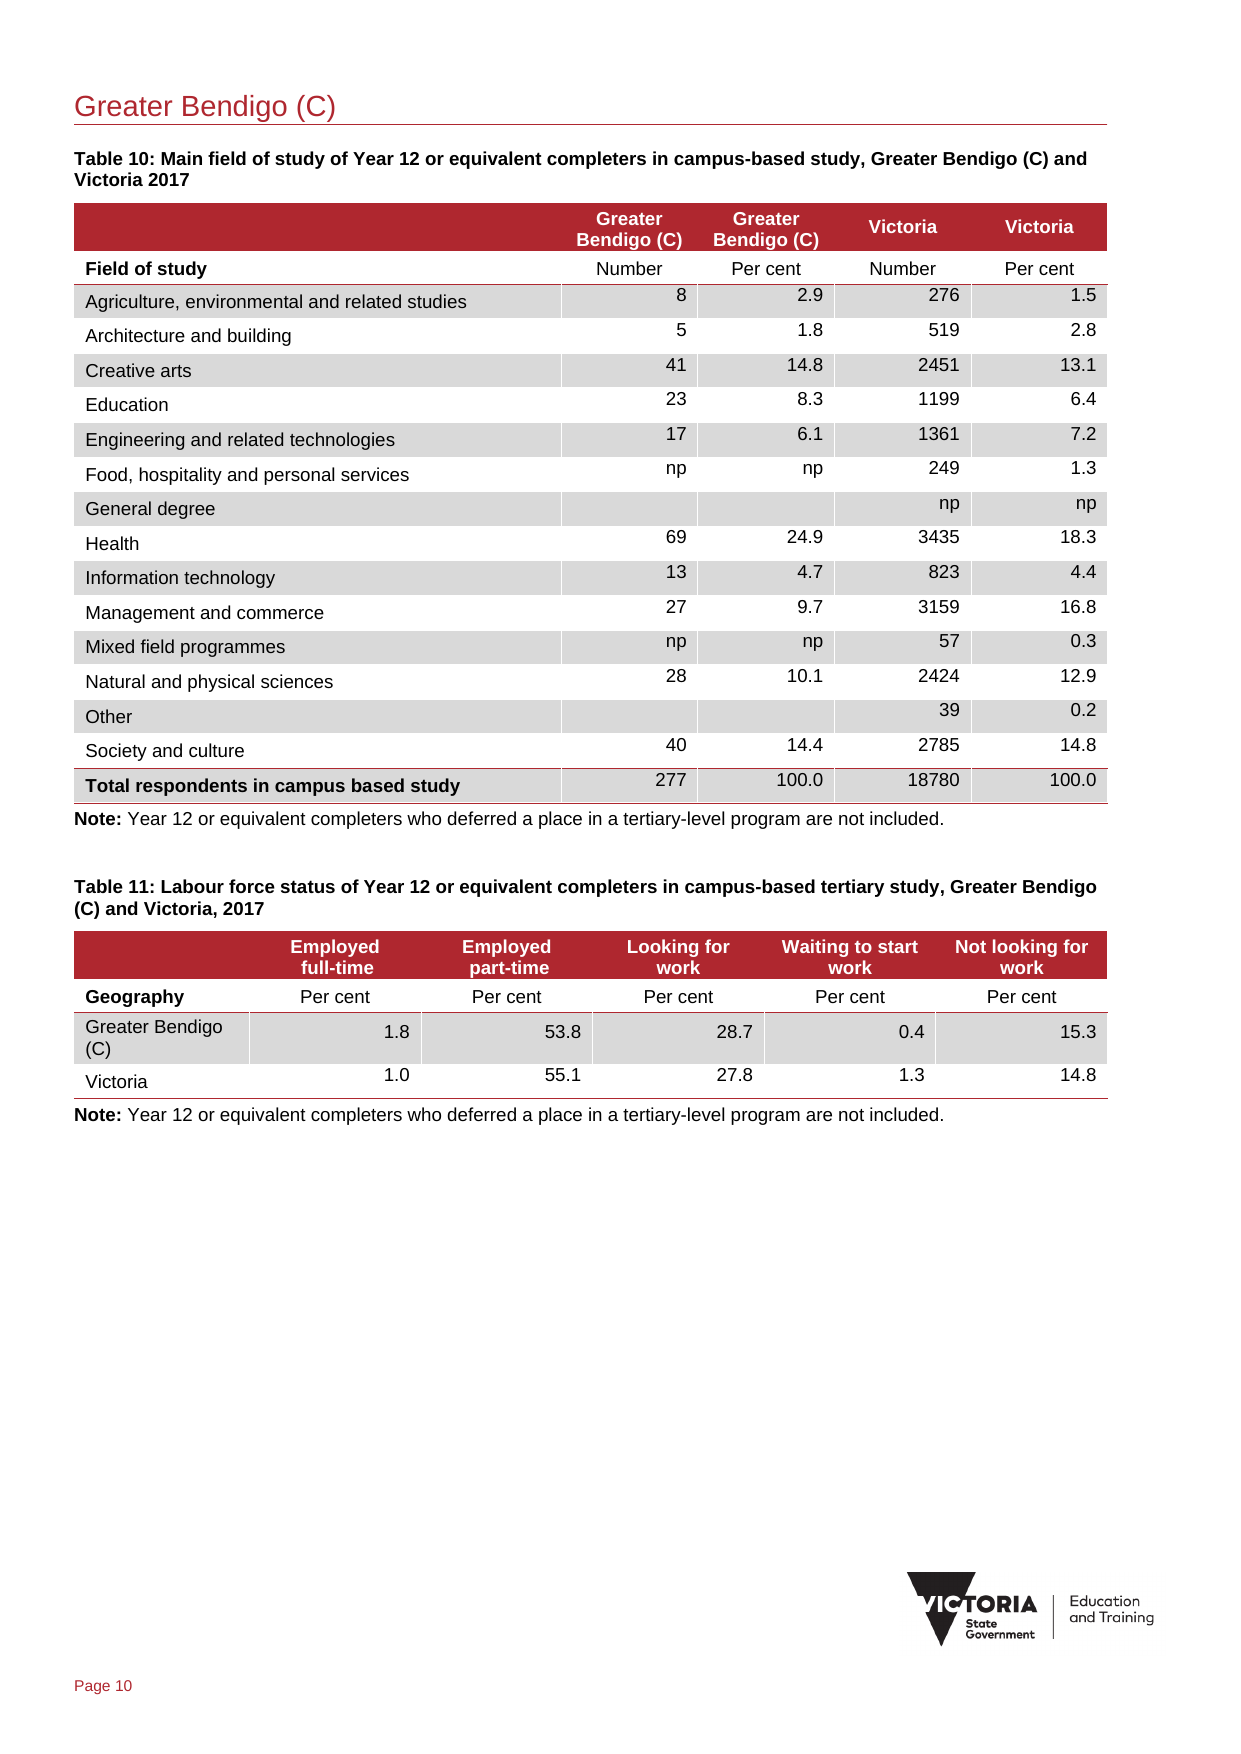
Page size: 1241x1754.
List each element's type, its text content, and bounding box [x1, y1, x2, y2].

table_cell Natural and physical sciences [74, 665, 561, 699]
table_cell [698, 700, 834, 733]
table_cell np [698, 631, 834, 664]
table_cell Per cent [592, 982, 764, 1012]
table_cell 16.8 [972, 596, 1107, 629]
table_cell [562, 700, 697, 733]
table_cell 4.7 [698, 561, 834, 595]
table_cell Per cent [421, 982, 592, 1012]
table_cell 14.8 [972, 734, 1107, 768]
table_cell Architecture and building [74, 319, 561, 353]
table_cell 18780 [835, 769, 971, 802]
table_cell 276 [835, 285, 971, 318]
table_cell 1.3 [972, 458, 1107, 491]
table_cell Society and culture [74, 734, 561, 768]
table_cell 519 [835, 319, 971, 353]
table_cell 14.8 [936, 1065, 1107, 1098]
table_header Employed full-time [249, 931, 421, 979]
table_cell 69 [562, 527, 697, 560]
table_cell 100.0 [972, 769, 1107, 802]
table_cell 1.8 [250, 1013, 421, 1064]
table_cell 1.3 [765, 1065, 935, 1098]
table_cell [698, 492, 834, 526]
table_cell 27.8 [593, 1065, 764, 1098]
table_cell Education [74, 389, 561, 422]
table_cell 24.9 [698, 527, 834, 560]
table_header Waiting to start work [764, 931, 936, 979]
table_cell Other [74, 700, 561, 733]
table_header Employed part-time [421, 931, 592, 979]
table_cell Per cent [971, 254, 1107, 284]
table_cell 8 [562, 285, 697, 318]
table_cell 15.3 [936, 1013, 1107, 1064]
table_cell 39 [835, 700, 971, 733]
table_cell 14.4 [698, 734, 834, 768]
text Note: Year 12 or equivalent completers who deferred a place in a tertiary-level program are not included. [74, 808, 1107, 829]
table_cell 249 [835, 458, 971, 491]
text Table 10: Main field of study of Year 12 or equivalent completers in campus-based study, Greater Bendigo (C) and Victoria 2017 [74, 148, 1107, 191]
table_cell Total respondents in campus based study [74, 769, 561, 802]
table_cell 823 [835, 561, 971, 595]
table_header Not looking for work [936, 931, 1107, 979]
table_cell Number [561, 254, 698, 284]
table_cell 2.8 [972, 319, 1107, 353]
table_cell 1.8 [698, 319, 834, 353]
table_cell 40 [562, 734, 697, 768]
table_cell Engineering and related technologies [74, 423, 561, 457]
table_cell Field of study [74, 254, 561, 284]
table_cell 27 [562, 596, 697, 629]
table_cell 6.1 [698, 423, 834, 457]
table_cell 2424 [835, 665, 971, 699]
table_cell 41 [562, 354, 697, 387]
table_cell np [835, 492, 971, 526]
table_cell 8.3 [698, 389, 834, 422]
table_header Victoria [971, 203, 1107, 251]
table_cell np [562, 631, 697, 664]
table_cell Management and commerce [74, 596, 561, 629]
table_cell 14.8 [698, 354, 834, 387]
table_cell 2451 [835, 354, 971, 387]
table_cell 7.2 [972, 423, 1107, 457]
table_cell 2785 [835, 734, 971, 768]
table_cell 5 [562, 319, 697, 353]
table_cell Geography [74, 982, 249, 1012]
table_cell Health [74, 527, 561, 560]
table_cell 277 [562, 769, 697, 802]
table_cell 2.9 [698, 285, 834, 318]
table_cell Creative arts [74, 354, 561, 387]
table_cell Mixed field programmes [74, 631, 561, 664]
table_cell 0.3 [972, 631, 1107, 664]
table_cell Number [834, 254, 971, 284]
table_cell 100.0 [698, 769, 834, 802]
table_cell 3159 [835, 596, 971, 629]
table_header [74, 931, 249, 979]
text Note: Year 12 or equivalent completers who deferred a place in a tertiary-level program are not included. [74, 1103, 1107, 1125]
table_header Looking for work [592, 931, 764, 979]
table_cell 17 [562, 423, 697, 457]
table_cell 13.1 [972, 354, 1107, 387]
table_cell Greater Bendigo (C) [74, 1013, 249, 1064]
table_cell np [972, 492, 1107, 526]
table_cell 1.0 [250, 1065, 421, 1098]
table_cell 9.7 [698, 596, 834, 629]
table_cell 6.4 [972, 389, 1107, 422]
table_cell 1.5 [972, 285, 1107, 318]
table_cell 23 [562, 389, 697, 422]
table_cell Per cent [698, 254, 834, 284]
table_cell Per cent [249, 982, 421, 1012]
table_cell 28.7 [593, 1013, 764, 1064]
table_cell np [562, 458, 697, 491]
table_cell np [698, 458, 834, 491]
table_cell Per cent [936, 982, 1107, 1012]
table_cell 28 [562, 665, 697, 699]
table_header Victoria [834, 203, 971, 251]
table_cell Victoria [74, 1065, 249, 1098]
table_cell 10.1 [698, 665, 834, 699]
table_cell 57 [835, 631, 971, 664]
table_cell General degree [74, 492, 561, 526]
table_cell 13 [562, 561, 697, 595]
table_header [74, 203, 561, 251]
table_cell 12.9 [972, 665, 1107, 699]
table_cell 1361 [835, 423, 971, 457]
table_cell 0.2 [972, 700, 1107, 733]
picture [898, 1572, 1166, 1656]
table_cell Per cent [764, 982, 936, 1012]
table_cell 55.1 [422, 1065, 592, 1098]
table_cell 4.4 [972, 561, 1107, 595]
table_cell [562, 492, 697, 526]
table_header Greater Bendigo (C) [698, 203, 834, 251]
table_header Greater Bendigo (C) [561, 203, 698, 251]
table_cell 1199 [835, 389, 971, 422]
table_cell Information technology [74, 561, 561, 595]
table_cell Food, hospitality and personal services [74, 458, 561, 491]
table_cell 3435 [835, 527, 971, 560]
table_cell 18.3 [972, 527, 1107, 560]
table_cell 53.8 [422, 1013, 592, 1064]
table_cell Agriculture, environmental and related studies [74, 285, 561, 318]
table_cell 0.4 [765, 1013, 935, 1064]
text Table 11: Labour force status of Year 12 or equivalent completers in campus-based tertiary study, Greater Bendigo (C) and Victoria, 2017 [74, 876, 1107, 919]
